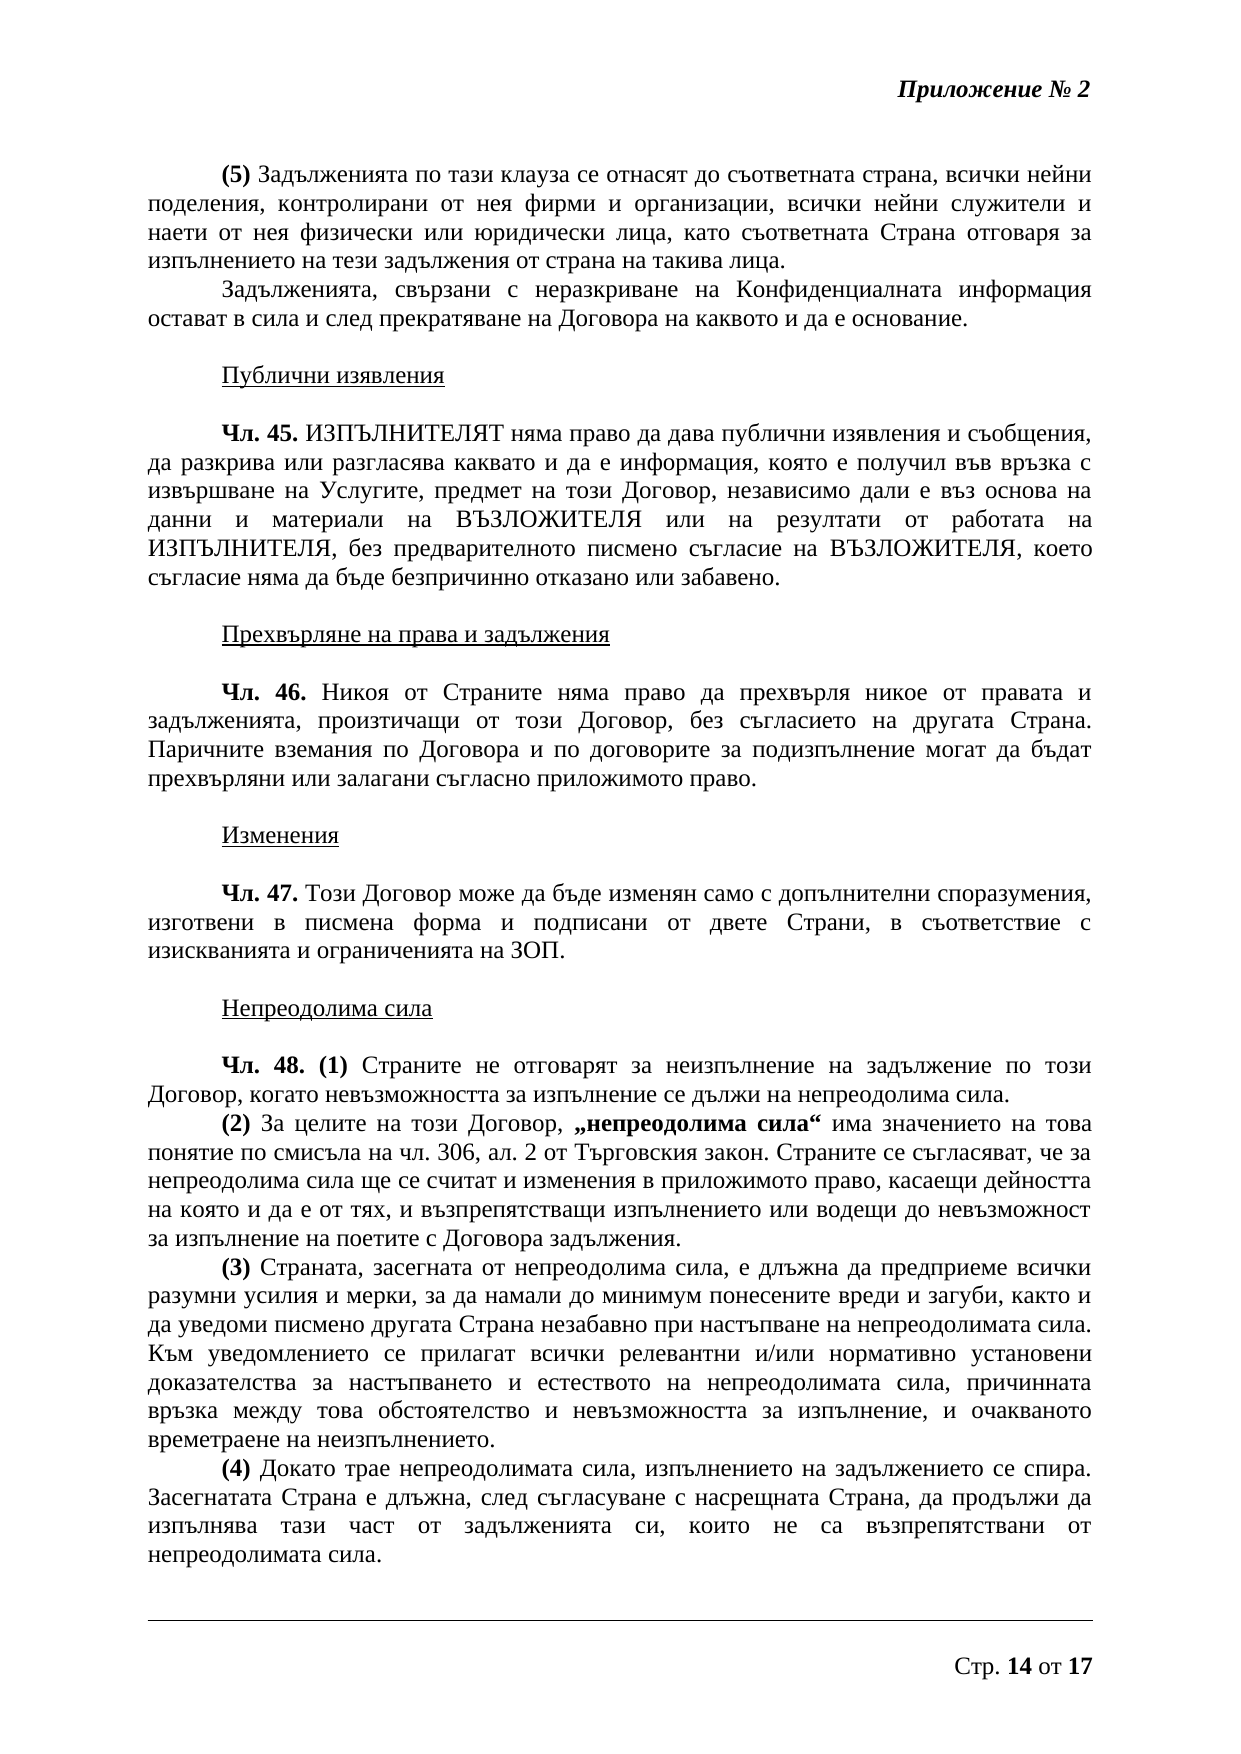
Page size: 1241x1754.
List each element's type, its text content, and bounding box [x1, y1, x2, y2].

text (2) За целите на този Договор, „непреодолима сила“ има значението на това понятие по смисъла на чл. 306, ал. 2 от Търговския закон. Страните се съгласяват, че за непреодолима сила ще се считат и изменения в приложимото право, касаещи дейността на която и да е от тях, и възпрепятстващи изпълнението или водещи до невъзможност за изпълнение на поетите с Договора задължения. [148, 1108, 1093, 1252]
text Чл. 48. (1) Страните не отговарят за неизпълнение на задължение по този Договор, когато невъзможността за изпълнение се дължи на непреодолима сила. [148, 1051, 1093, 1108]
text (4) Докато трае непреодолимата сила, изпълнението на задължението се спира. Засегнатата Страна е длъжна, след съгласуване с насрещната Страна, да продължи да изпълнява тази част от задълженията си, които не са възпрепятствани от непреодолимата сила. [148, 1453, 1093, 1568]
text (3) Страната, засегната от непреодолима сила, е длъжна да предприеме всички разумни усилия и мерки, за да намали до минимум понесените вреди и загуби, както и да уведоми писмено другата Страна незабавно при настъпване на непреодолимата сила. Към уведомлението се прилагат всички релевантни и/или нормативно установени доказателства за настъпването и естеството на непреодолимата сила, причинната връзка между това обстоятелство и невъзможността за изпълнение, и очакваното времетраене на неизпълнението. [148, 1252, 1093, 1453]
text Чл. 46. Никоя от Страните няма право да прехвърля никое от правата и задълженията, произтичащи от този Договор, без съгласието на другата Страна. Паричните вземания по Договора и по договорите за подизпълнение могат да бъдат прехвърляни или залагани съгласно приложимото право. [148, 677, 1093, 792]
text Изменения [148, 821, 1093, 849]
text Чл. 45. ИЗПЪЛНИТЕЛЯТ няма право да дава публични изявления и съобщения, да разкрива или разгласява каквато и да е информация, която е получил във връзка с извършване на Услугите, предмет на този Договор, независимо дали е въз основа на данни и материали на ВЪЗЛОЖИТЕЛЯ или на резултати от работата на ИЗПЪЛНИТЕЛЯ, без предварителното писмено съгласие на ВЪЗЛОЖИТЕЛЯ, което съгласие няма да бъде безпричинно отказано или забавено. [148, 418, 1093, 591]
text Прехвърляне на права и задължения [148, 619, 1093, 648]
text Публични изявления [148, 361, 1093, 389]
text (5) Задълженията по тази клауза се отнасят до съответната страна, всички нейни поделения, контролирани от нея фирми и организации, всички нейни служители и наети от нея физически или юридически лица, като съответната Страна отговаря за изпълнението на тези задължения от страна на такива лица. [148, 159, 1093, 274]
text Задълженията, свързани с неразкриване на Конфиденциалната информация остават в сила и след прекратяване на Договора на каквото и да е основание. [148, 274, 1093, 332]
text Чл. 47. Този Договор може да бъде изменян само с допълнителни споразумения, изготвени в писмена форма и подписани от двете Страни, в съответствие с изискванията и ограниченията на ЗОП. [148, 878, 1093, 964]
text Непреодолима сила [148, 993, 1093, 1022]
